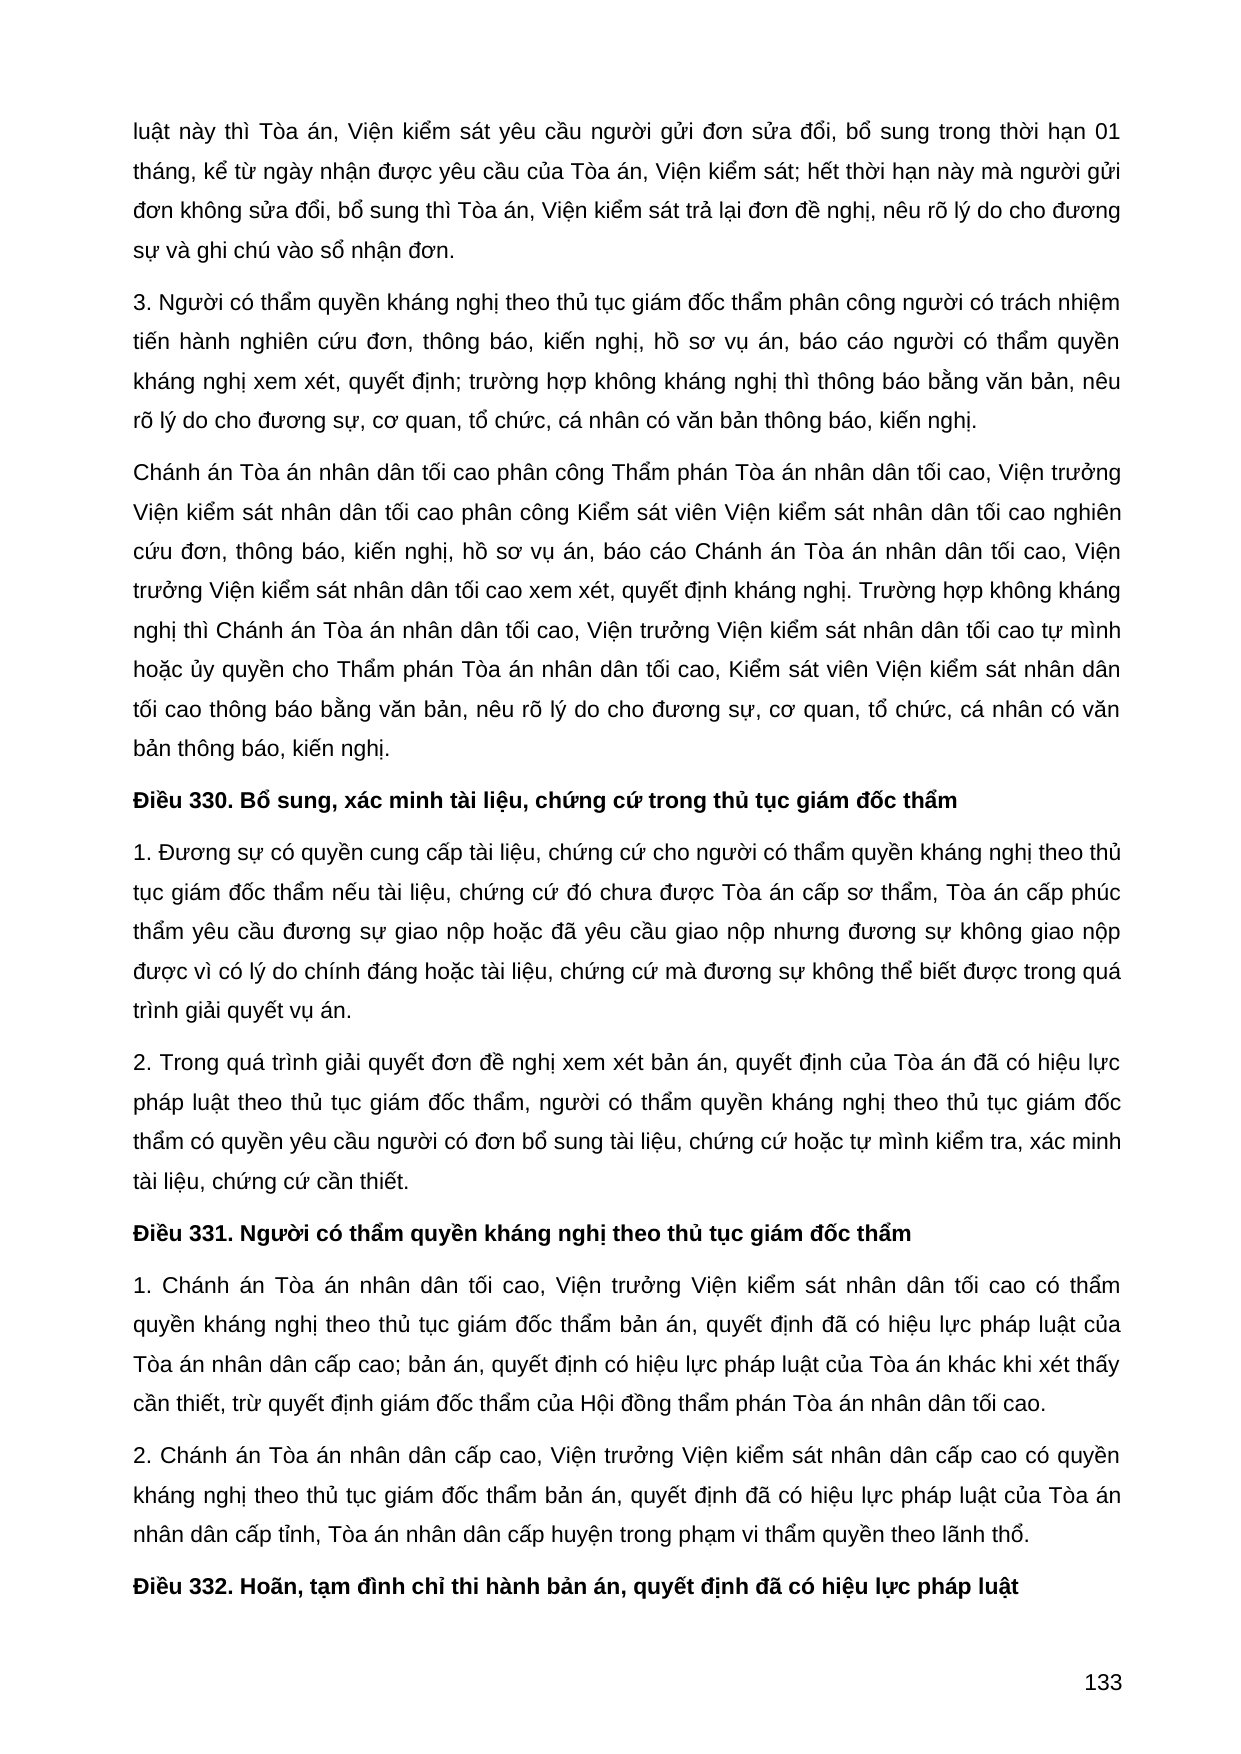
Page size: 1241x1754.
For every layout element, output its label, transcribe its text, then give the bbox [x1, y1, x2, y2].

text 2. Chánh án Tòa án nhân dân cấp cao, Viện trưởng Viện kiểm sát nhân dân cấp cao có quyền kháng nghị theo thủ tục giám đốc thẩm bản án, quyết định đã có hiệu lực pháp luật của Tòa án nhân dân cấp tỉnh, Tòa án nhân dân cấp huyện trong phạm vi thẩm quyền theo lãnh thổ. [133, 1442, 1122, 1547]
text 2. Trong quá trình giải quyết đơn đề nghị xem xét bản án, quyết định của Tòa án đã có hiệu lực pháp luật theo thủ tục giám đốc thẩm, người có thẩm quyền kháng nghị theo thủ tục giám đốc thẩm có quyền yêu cầu người có đơn bổ sung tài liệu, chứng cứ hoặc tự mình kiểm tra, xác minh tài liệu, chứng cứ cần thiết. [133, 1049, 1122, 1194]
text Chánh án Tòa án nhân dân tối cao phân công Thẩm phán Tòa án nhân dân tối cao, Viện trưởng Viện kiểm sát nhân dân tối cao phân công Kiểm sát viên Viện kiểm sát nhân dân tối cao nghiên cứu đơn, thông báo, kiến nghị, hồ sơ vụ án, báo cáo Chánh án Tòa án nhân dân tối cao, Viện trưởng Viện kiểm sát nhân dân tối cao xem xét, quyết định kháng nghị. Trường hợp không kháng nghị thì Chánh án Tòa án nhân dân tối cao, Viện trưởng Viện kiểm sát nhân dân tối cao tự mình hoặc ủy quyền cho Thẩm phán Tòa án nhân dân tối cao, Kiểm sát viên Viện kiểm sát nhân dân tối cao thông báo bằng văn bản, nêu rõ lý do cho đương sự, cơ quan, tổ chức, cá nhân có văn bản thông báo, kiến nghị. [133, 459, 1122, 762]
text Điều 331. Người có thẩm quyền kháng nghị theo thủ tục giám đốc thẩm [133, 1220, 1122, 1246]
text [133, 118, 1122, 263]
text 1. Đương sự có quyền cung cấp tài liệu, chứng cứ cho người có thẩm quyền kháng nghị theo thủ tục giám đốc thẩm nếu tài liệu, chứng cứ đó chưa được Tòa án cấp sơ thẩm, Tòa án cấp phúc thẩm yêu cầu đương sự giao nộp hoặc đã yêu cầu giao nộp nhưng đương sự không giao nộp được vì có lý do chính đáng hoặc tài liệu, chứng cứ mà đương sự không thể biết được trong quá trình giải quyết vụ án. [133, 839, 1122, 1024]
text 1. Chánh án Tòa án nhân dân tối cao, Viện trưởng Viện kiểm sát nhân dân tối cao có thẩm quyền kháng nghị theo thủ tục giám đốc thẩm bản án, quyết định đã có hiệu lực pháp luật của Tòa án nhân dân cấp cao; bản án, quyết định có hiệu lực pháp luật của Tòa án khác khi xét thấy cần thiết, trừ quyết định giám đốc thẩm của Hội đồng thẩm phán Tòa án nhân dân tối cao. [133, 1272, 1122, 1416]
text 3. Người có thẩm quyền kháng nghị theo thủ tục giám đốc thẩm phân công người có trách nhiệm tiến hành nghiên cứu đơn, thông báo, kiến nghị, hồ sơ vụ án, báo cáo người có thẩm quyền kháng nghị xem xét, quyết định; trường hợp không kháng nghị thì thông báo bằng văn bản, nêu rõ lý do cho đương sự, cơ quan, tổ chức, cá nhân có văn bản thông báo, kiến nghị. [133, 289, 1122, 433]
text Điều 332. Hoãn, tạm đình chỉ thi hành bản án, quyết định đã có hiệu lực pháp luật [133, 1573, 1122, 1599]
text Điều 330. Bổ sung, xác minh tài liệu, chứng cứ trong thủ tục giám đốc thẩm [133, 787, 1122, 814]
